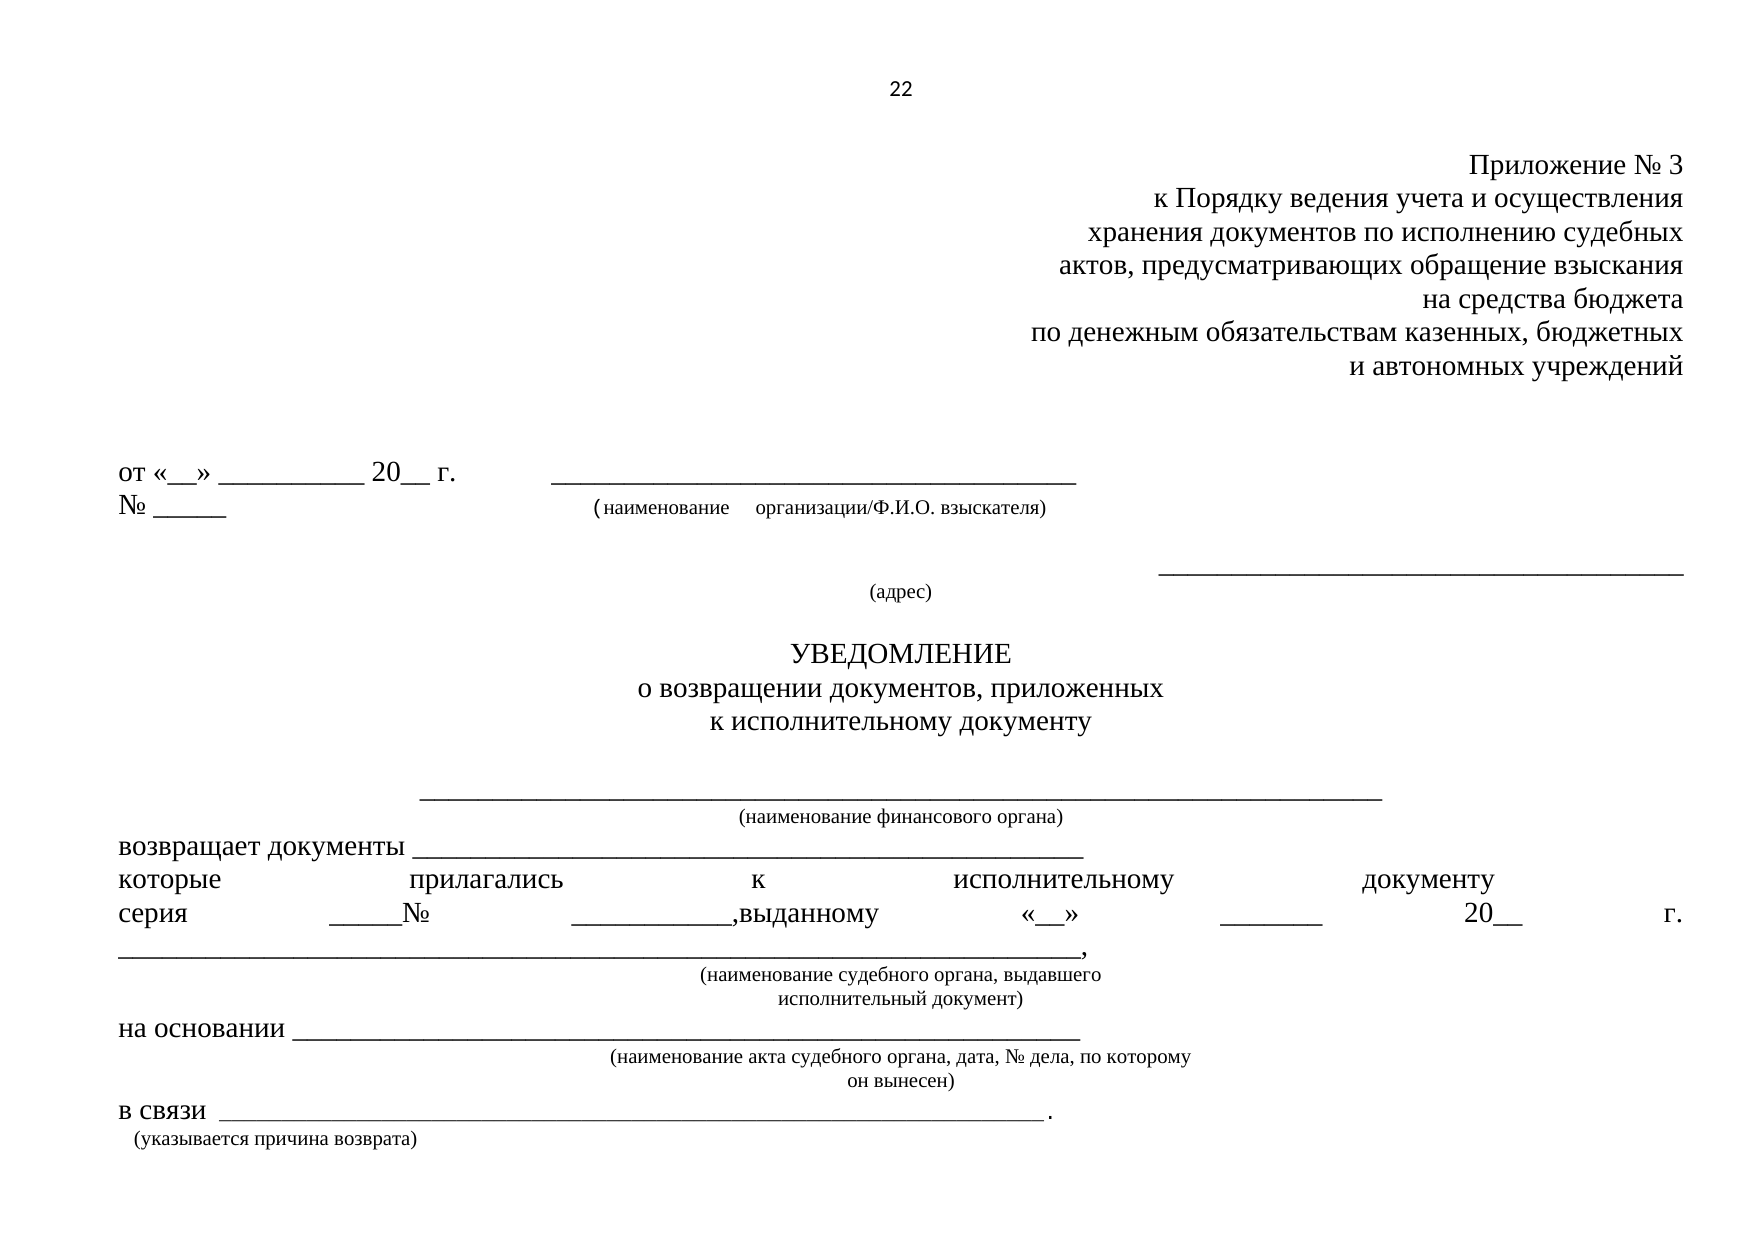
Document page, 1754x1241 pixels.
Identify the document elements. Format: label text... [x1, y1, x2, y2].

text к исполнительному документу [118, 703, 1683, 737]
text № _____ (наименование организации/Ф.И.О. взыскателя) [118, 487, 1683, 521]
text (указывается причина возврата) [118, 1125, 1683, 1149]
text (наименование судебного органа, выдавшего [118, 962, 1683, 986]
text которые прилагались к исполнительному документу серия _____№ ___________,выданному «__» _______ 20__ г. __________________________________________________________________, [118, 861, 1683, 962]
text к Порядку ведения учета и осуществления [118, 180, 1683, 214]
text по денежным обязательствам казенных, бюджетных [118, 314, 1683, 348]
text ____________________________________ [118, 545, 1683, 578]
text на основании ______________________________________________________ [118, 1010, 1683, 1044]
text от «__» __________ 20__ г. ____________________________________ [118, 454, 1683, 487]
text и автономных учреждений [118, 348, 1683, 382]
text актов, предусматривающих обращение взыскания [118, 247, 1683, 281]
text в связи __________________________________________________________________. [118, 1092, 1683, 1125]
text Приложение № 3 [118, 147, 1683, 180]
text исполнительный документ) [118, 986, 1683, 1010]
text хранения документов по исполнению судебных [118, 214, 1683, 247]
text он вынесен) [118, 1068, 1683, 1092]
text возвращает документы ______________________________________________ [118, 828, 1683, 861]
text УВЕДОМЛЕНИЕ [118, 636, 1683, 670]
text на средства бюджета [118, 281, 1683, 314]
text о возвращении документов, приложенных [118, 670, 1683, 703]
text (адрес) [118, 578, 1683, 603]
text (наименование акта судебного органа, дата, № дела, по которому [118, 1044, 1683, 1068]
text __________________________________________________________________ [118, 770, 1683, 804]
text (наименование финансового органа) [118, 804, 1683, 828]
